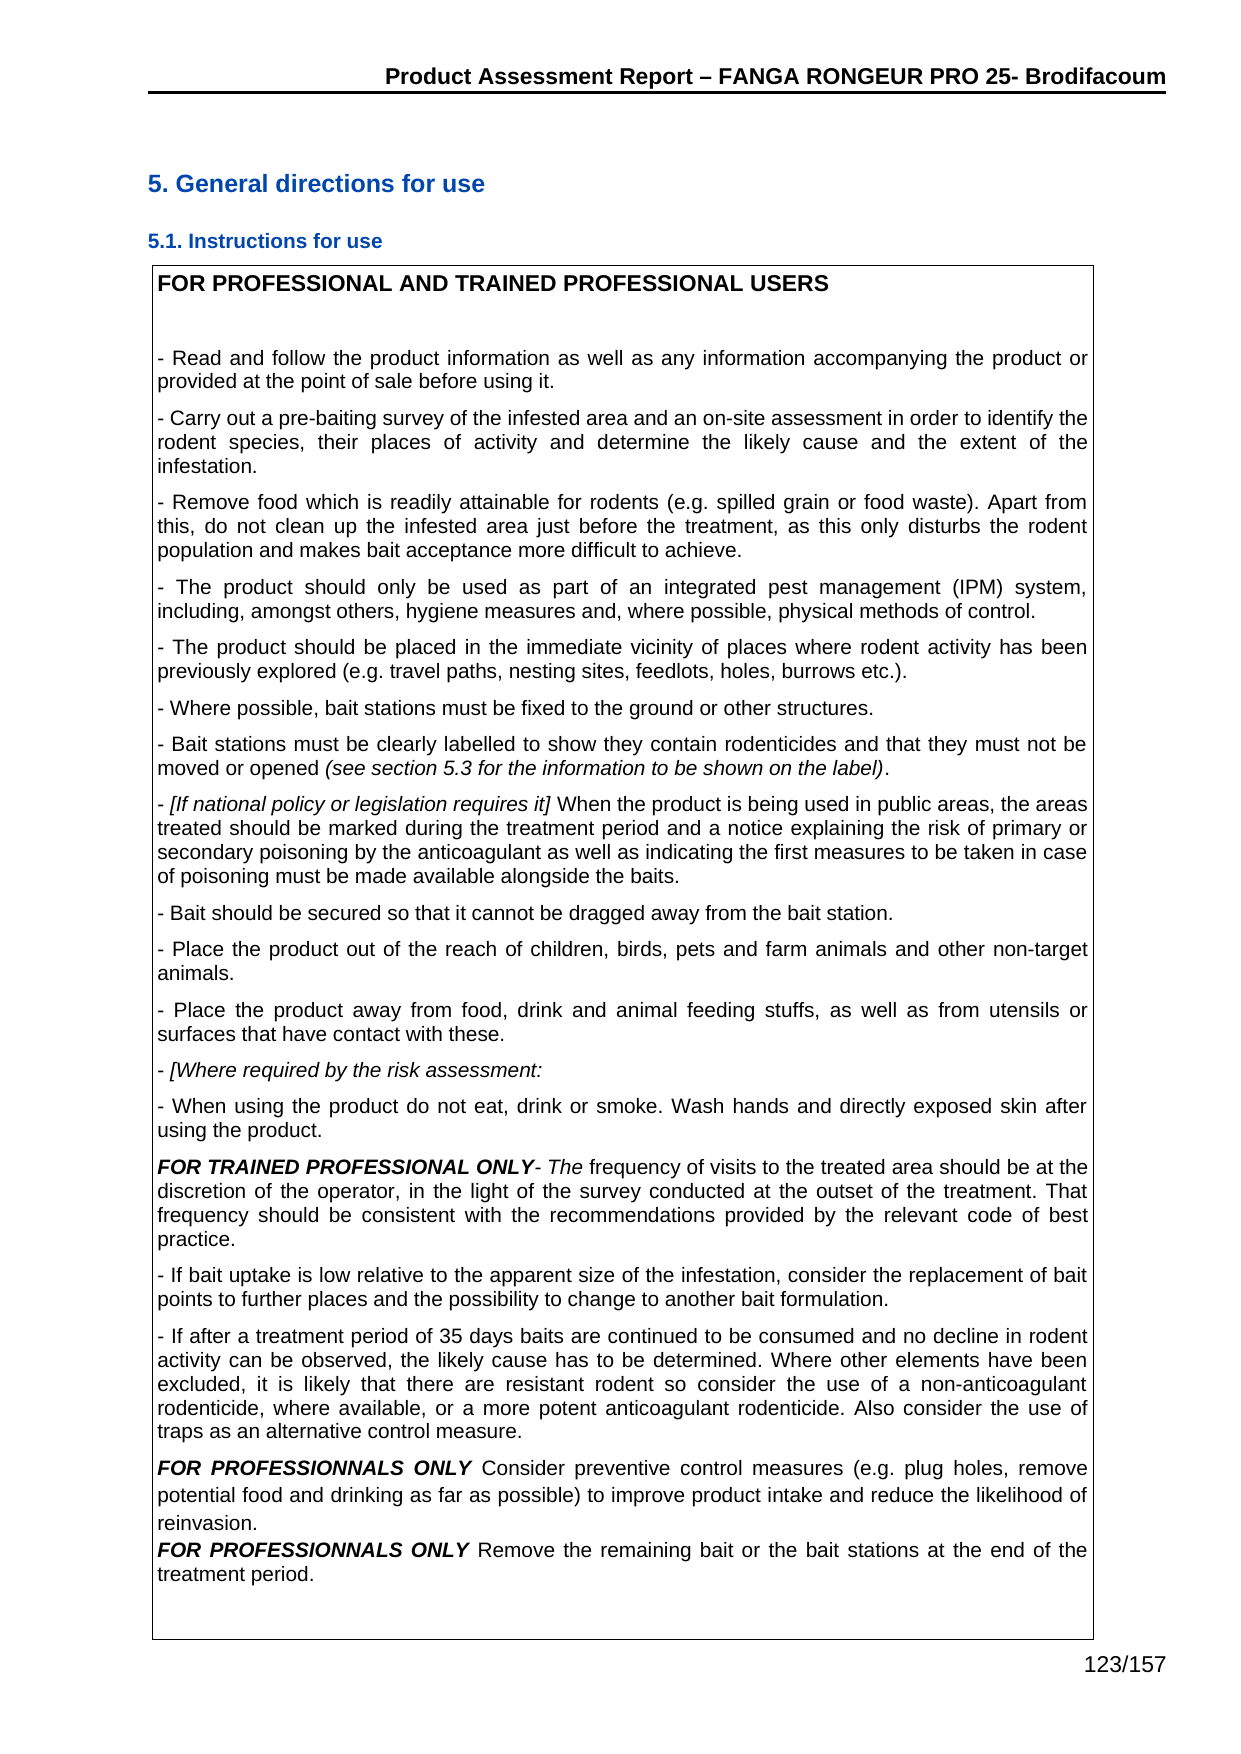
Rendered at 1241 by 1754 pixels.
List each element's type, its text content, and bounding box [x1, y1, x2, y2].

text 5.1. Instructions for use [148, 228, 1166, 252]
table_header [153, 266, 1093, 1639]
text 5. General directions for use [148, 169, 1166, 198]
